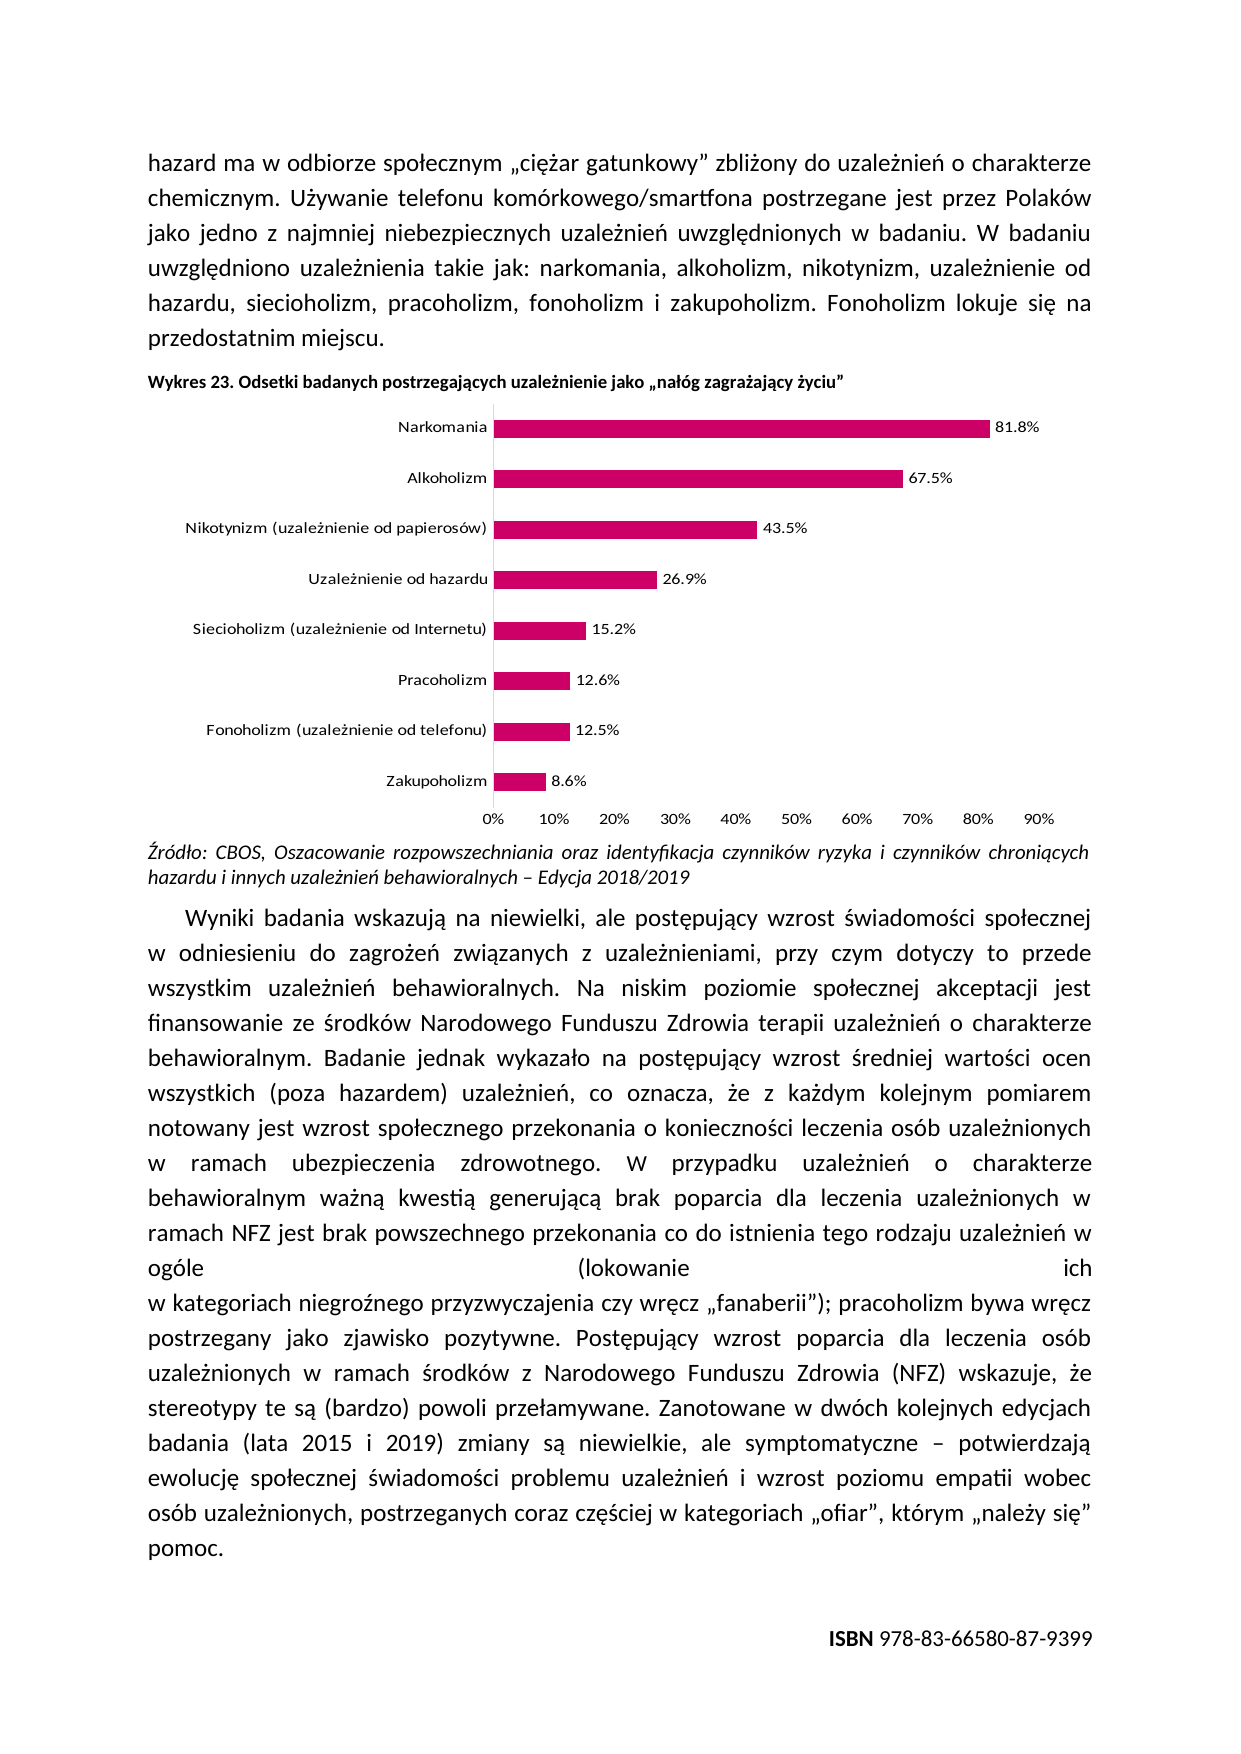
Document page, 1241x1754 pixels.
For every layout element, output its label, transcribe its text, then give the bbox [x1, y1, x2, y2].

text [148, 148, 1093, 353]
text Wyniki badania wskazują na niewielki, ale postępujący wzrost świadomości społecznej w odniesieniu do zagrożeń związanych z uzależnieniami, przy czym dotyczy to przede wszystkim uzależnień behawioralnych. Na niskim poziomie społecznej akceptacji jest finansowanie ze środków Narodowego Funduszu Zdrowia terapii uzależnień o charakterze behawioralnym. Badanie jednak wykazało na postępujący wzrost średniej wartości ocen wszystkich (poza hazardem) uzależnień, co oznacza, że z każdym kolejnym pomiarem notowany jest wzrost społecznego przekonania o konieczności leczenia osób uzależnionych w ramach ubezpieczenia zdrowotnego. W przypadku uzależnień o charakterze behawioralnym ważną kwestią generującą brak poparcia dla leczenia uzależnionych w ramach NFZ jest brak powszechnego przekonania co do istnienia tego rodzaju uzależnień w ogóle (lokowanie ich w kategoriach niegroźnego przyzwyczajenia czy wręcz „fanaberii”); pracoholizm bywa wręcz postrzegany jako zjawisko pozytywne. Postępujący wzrost poparcia dla leczenia osób uzależnionych w ramach środków z Narodowego Funduszu Zdrowia (NFZ) wskazuje, że stereotypy te są (bardzo) powoli przełamywane. Zanotowane w dwóch kolejnych edycjach badania (lata 2015 i 2019) zmiany są niewielkie, ale symptomatyczne – potwierdzają ewolucję społecznej świadomości problemu uzależnień i wzrost poziomu empatii wobec osób uzależnionych, postrzeganych coraz częściej w kategoriach „ofiar”, którym „należy się” pomoc. [148, 902, 1093, 1563]
text Źródło: CBOS, Oszacowanie rozpowszechniania oraz identyfikacja czynników ryzyka i czynników chroniących hazardu i innych uzależnień behawioralnych – Edycja 2018/2019 [148, 839, 1093, 890]
text Wykres 23. Odsetki badanych postrzegających uzależnienie jako „nałóg zagrażający życiu” [148, 370, 1093, 393]
